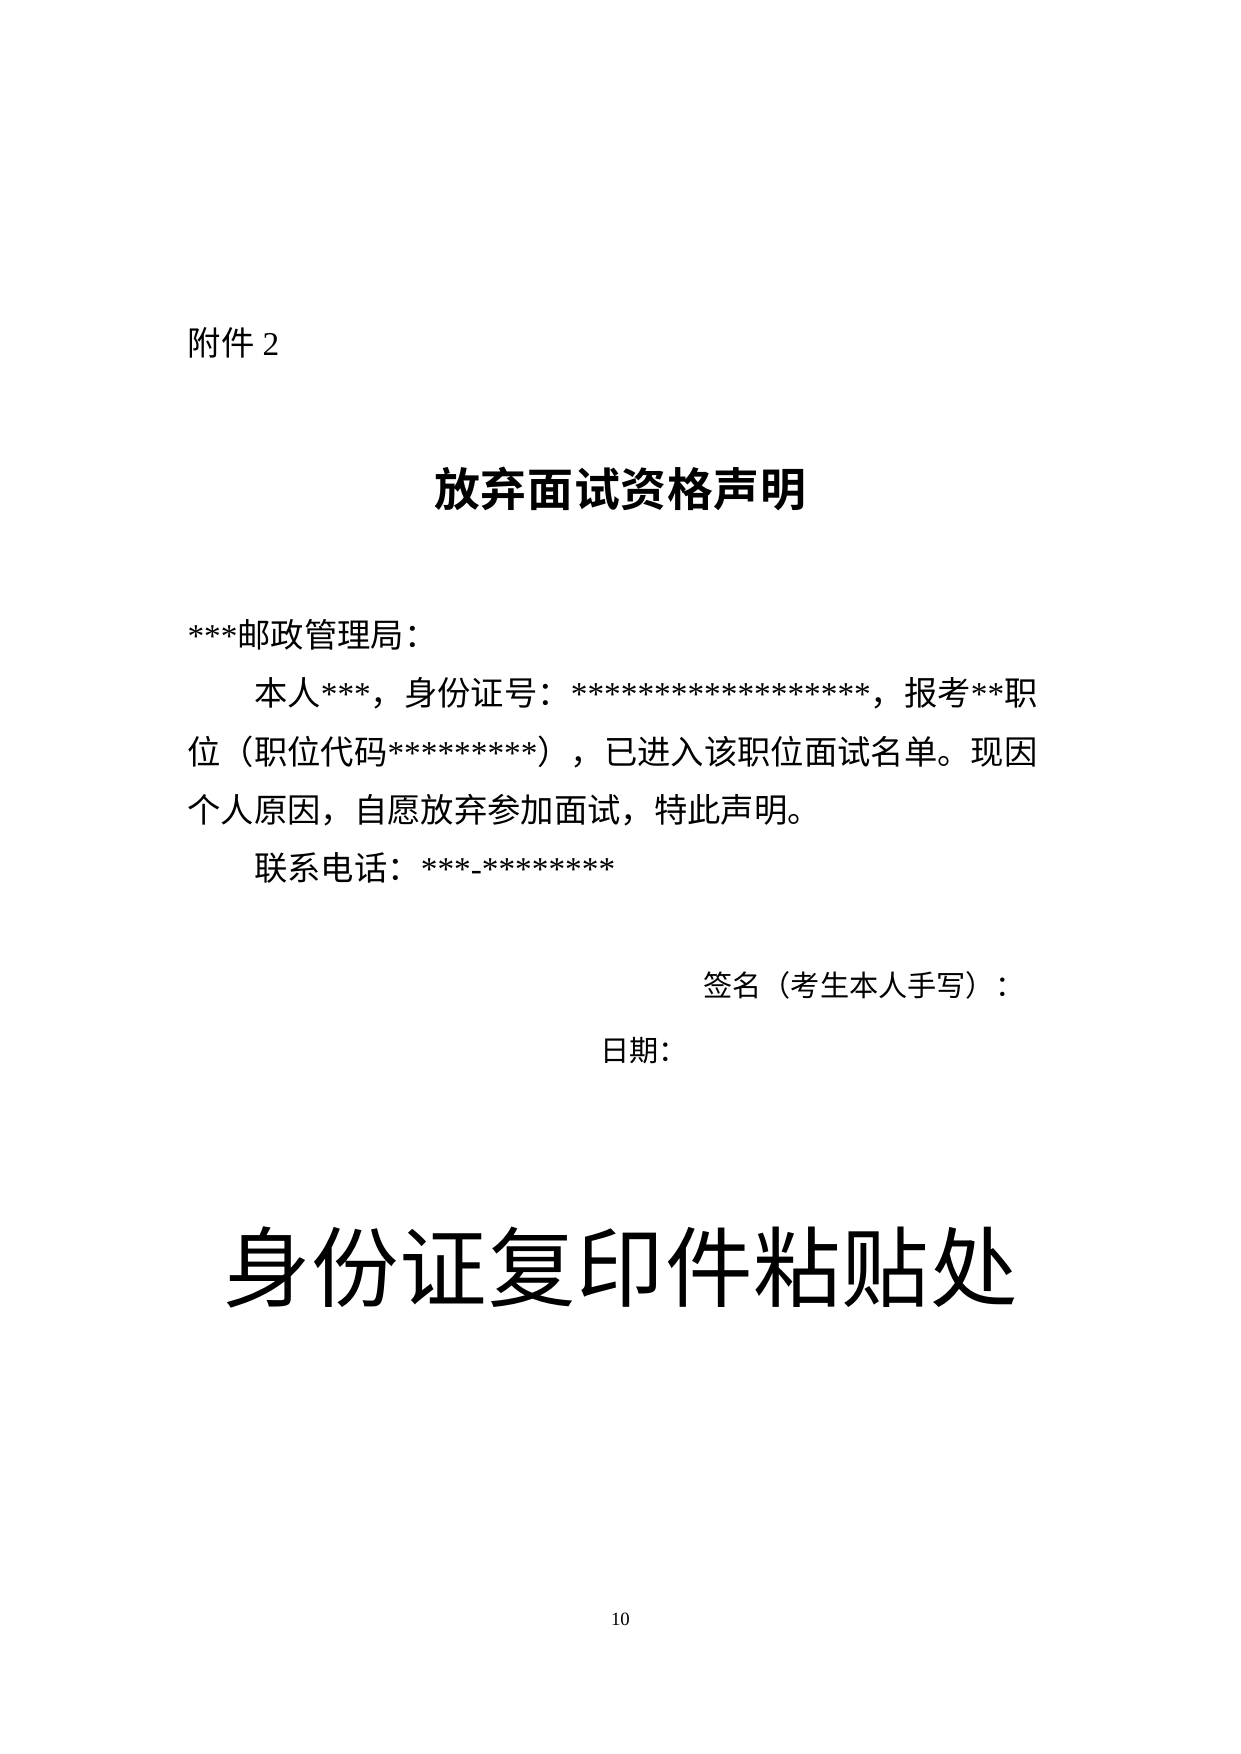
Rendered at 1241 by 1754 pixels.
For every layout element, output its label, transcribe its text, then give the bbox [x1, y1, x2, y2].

text 身份证复印件粘贴处 [187, 1197, 1053, 1327]
text 签名（考生本人手写）： [187, 951, 1024, 1016]
text 联系电话：***-******** [187, 834, 1053, 892]
text 本人***，身份证号：******************，报考**职位（职位代码*********），已进入该职位面试名单。现因个人原因，自愿放弃参加面试，特此声明。 [187, 659, 1053, 834]
text ***邮政管理局： [187, 601, 1053, 659]
text 附件2 [187, 308, 1053, 373]
text 日期： [187, 1016, 1053, 1081]
text 放弃面试资格声明 [187, 438, 1053, 536]
